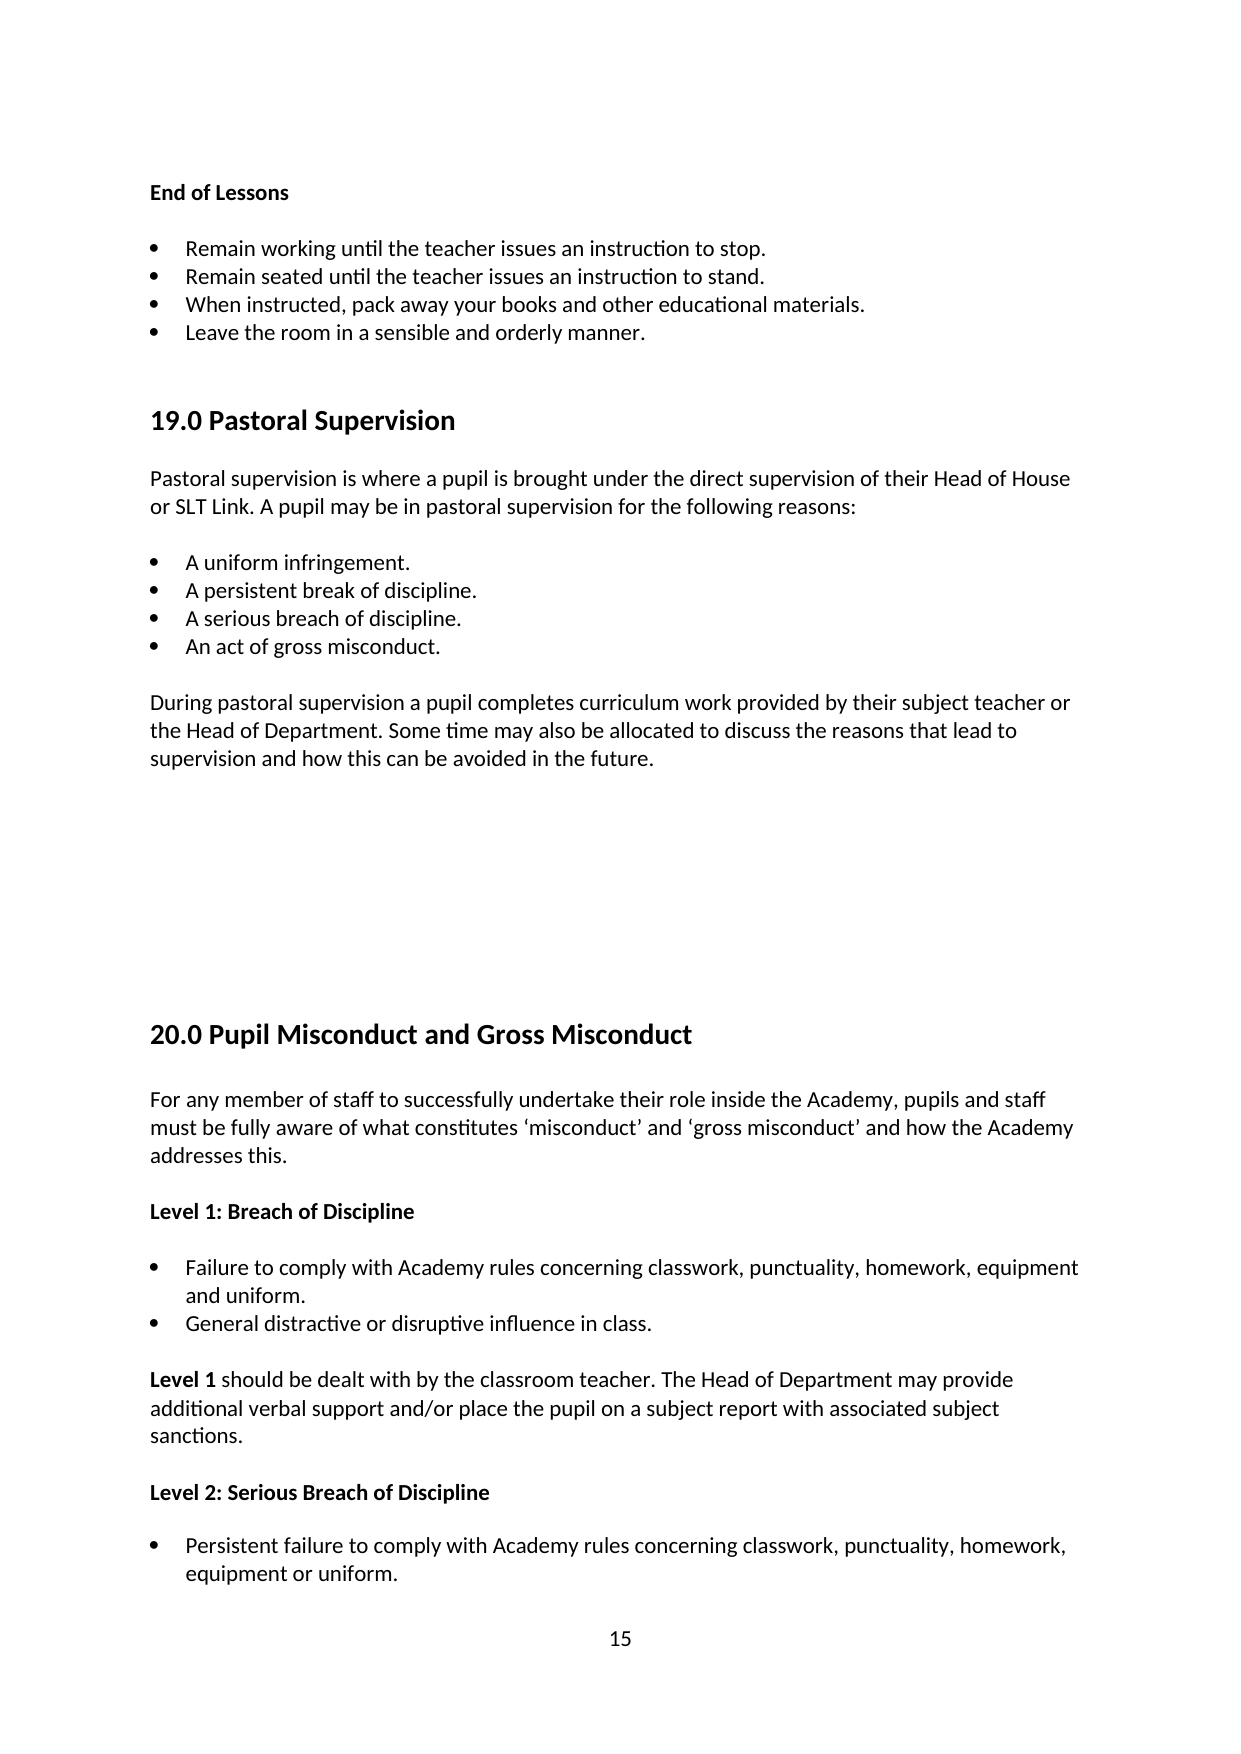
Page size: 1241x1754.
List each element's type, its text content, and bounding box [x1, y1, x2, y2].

text Level 1: Breach of Discipline [150, 1197, 1090, 1226]
text End of Lessons [150, 178, 1090, 206]
list Remain seated until the teacher issues an instruction to stand. [150, 262, 1090, 290]
text Level 2: Serious Breach of Discipline [150, 1478, 1090, 1506]
list Leave the room in a sensible and orderly manner. [150, 318, 1090, 374]
text For any member of staff to successfully undertake their role inside the Academy, pupils and staff must be fully aware of what constitutes ‘misconduct’ and ‘gross misconduct’ and how the Academy addresses this. [150, 1085, 1090, 1169]
list General distractive or disruptive influence in class. [150, 1309, 1090, 1338]
list Persistent failure to comply with Academy rules concerning classwork, punctuality, homework, equipment or uniform. [150, 1531, 1090, 1587]
list When instructed, pack away your books and other educational materials. [150, 290, 1090, 318]
list Remain working until the teacher issues an instruction to stop. [150, 234, 1090, 262]
list A uniform infringement. [150, 548, 1090, 576]
text Pastoral supervision is where a pupil is brought under the direct supervision of their Head of House or SLT Link. A pupil may be in pastoral supervision for the following reasons: [150, 464, 1090, 520]
list A persistent break of discipline. [150, 576, 1090, 604]
text During pastoral supervision a pupil completes curriculum work provided by their subject teacher or the Head of Department. Some time may also be allocated to discuss the reasons that lead to supervision and how this can be avoided in the future. [150, 688, 1090, 772]
list An act of gross misconduct. [150, 632, 1090, 660]
text 19.0 Pastoral Supervision [150, 402, 1090, 438]
list Failure to comply with Academy rules concerning classwork, punctuality, homework, equipment and uniform. [150, 1253, 1090, 1309]
text Level 1 should be dealt with by the classroom teacher. The Head of Department may provide additional verbal support and/or place the pupil on a subject report with associated subject sanctions. [150, 1366, 1090, 1450]
subtitle 20.0 Pupil Misconduct and Gross Misconduct [150, 1016, 1090, 1052]
list A serious breach of discipline. [150, 604, 1090, 632]
